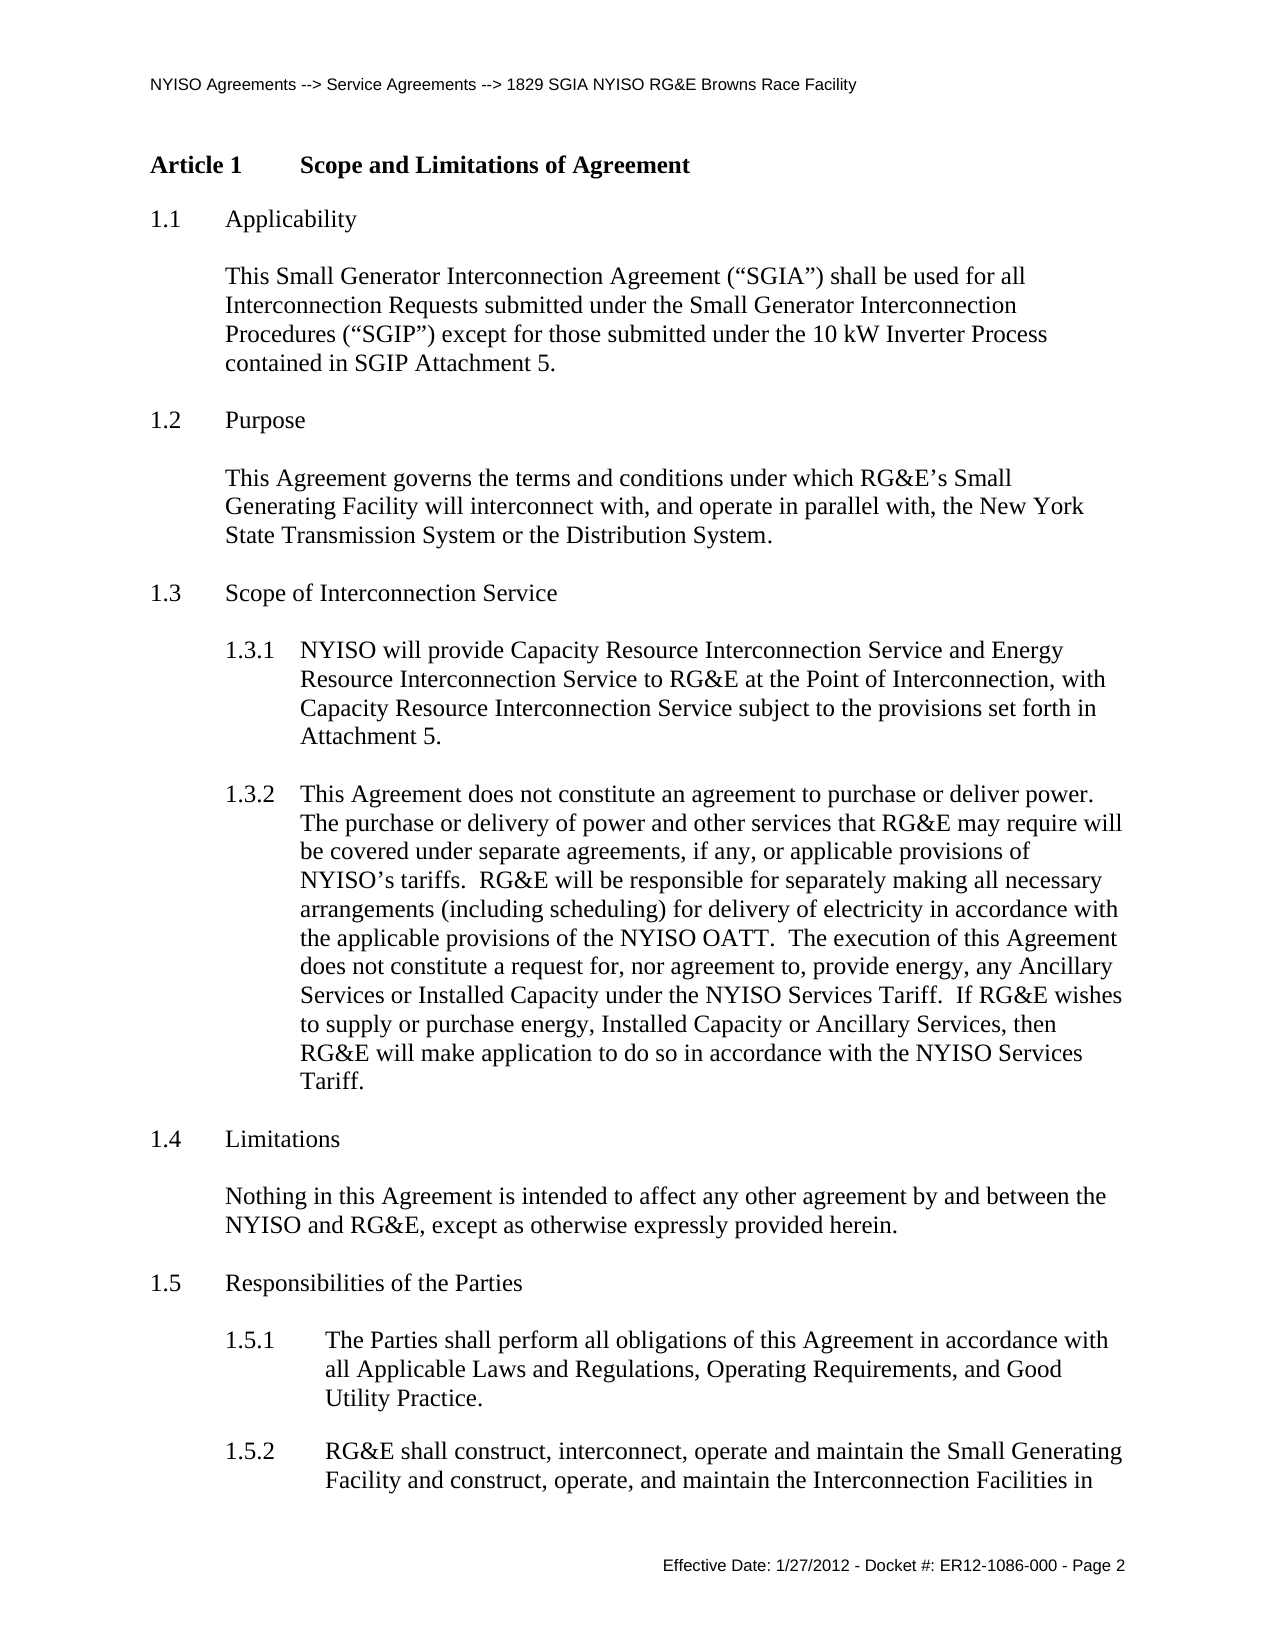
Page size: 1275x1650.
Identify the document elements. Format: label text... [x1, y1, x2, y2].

text This Small Generator Interconnection Agreement (“SGIA”) shall be used for all Interconnection Requests submitted under the Small Generator Interconnection Procedures (“SGIP”) except for those submitted under the 10 kW Inverter Process contained in SGIP Attachment 5. [225, 261, 1125, 376]
text This Agreement governs the terms and conditions under which RG&E’s Small Generating Facility will interconnect with, and operate in parallel with, the New York State Transmission System or the Distribution System. [225, 463, 1125, 549]
text 1.3.2 This Agreement does not constitute an agreement to purchase or deliver power. The purchase or delivery of power and other services that RG&E may require will be covered under separate agreements, if any, or applicable provisions of NYISO’s tariffs. RG&E will be responsible for separately making all necessary arrangements (including scheduling) for delivery of electricity in accordance with the applicable provisions of the NYISO OATT. The execution of this Agreement does not constitute a request for, nor agreement to, provide energy, any Ancillary Services or Installed Capacity under the NYISO Services Tariff. If RG&E wishes to supply or purchase energy, Installed Capacity or Ancillary Services, then RG&E will make application to do so in accordance with the NYISO Services Tariff. [225, 779, 1125, 1095]
subtitle 1.5 Responsibilities of the Parties [150, 1268, 1125, 1296]
text 1.1 Applicability [150, 204, 1125, 233]
subtitle 1.5.1 The Parties shall perform all obligations of this Agreement in accordance with all Applicable Laws and Regulations, Operating Requirements, and Good Utility Practice. [225, 1325, 1125, 1411]
text 1.2 Purpose [150, 405, 1125, 434]
text 1.3.1 NYISO will provide Capacity Resource Interconnection Service and Energy Resource Interconnection Service to RG&E at the Point of Interconnection, with Capacity Resource Interconnection Service subject to the provisions set forth in Attachment 5. [225, 635, 1125, 750]
subtitle 1.4 Limitations [150, 1124, 1125, 1153]
text Article 1 Scope and Limitations of Agreement [150, 150, 1125, 179]
text 1.3 Scope of Interconnection Service [150, 578, 1125, 606]
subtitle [225, 1436, 1125, 1494]
subtitle Nothing in this Agreement is intended to affect any other agreement by and between the NYISO and RG&E, except as otherwise expressly provided herein. [225, 1181, 1125, 1239]
